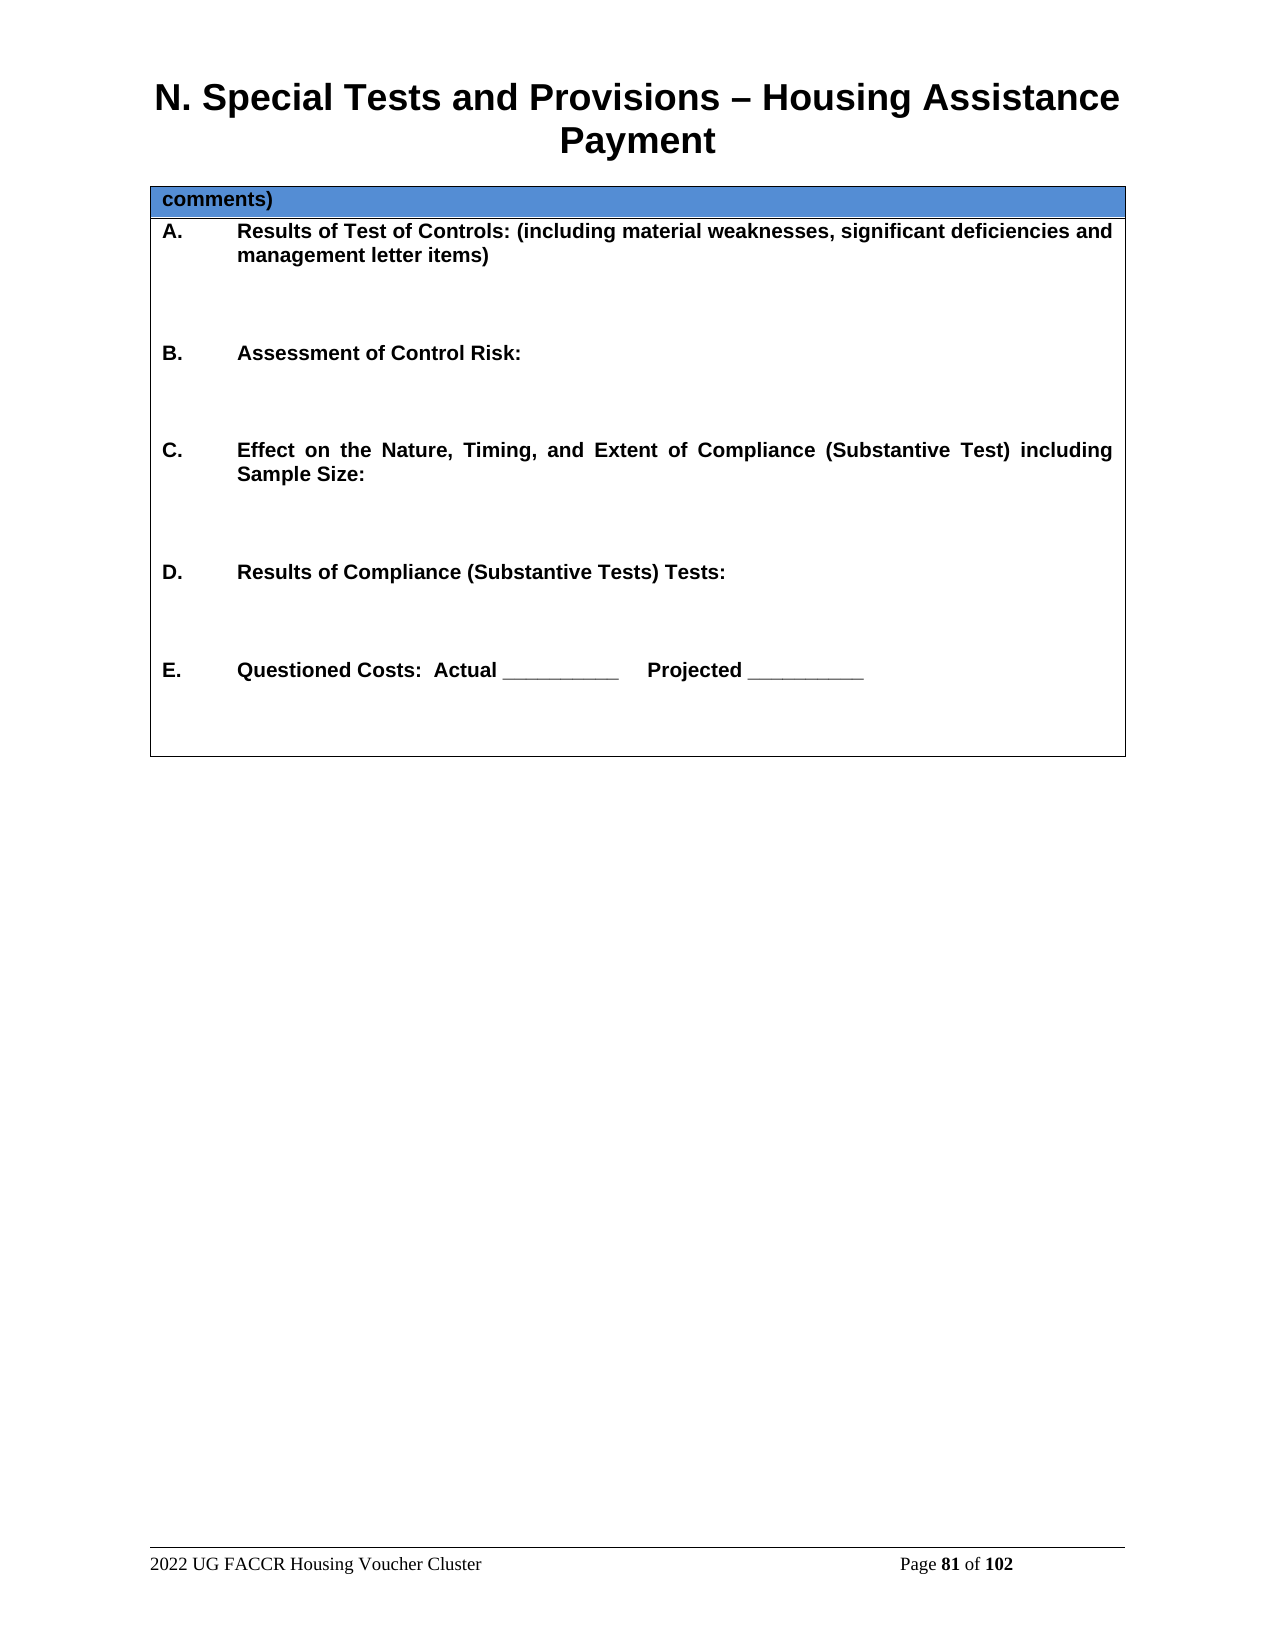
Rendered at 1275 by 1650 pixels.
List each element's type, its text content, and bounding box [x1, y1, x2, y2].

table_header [151, 187, 1125, 217]
table_cell Results of Test of Controls: (including material weaknesses, significant deficiencies and management letter items) Assessment of Control Risk: Effect on the Nature, Timing, and Extent of Compliance (Substantive Test) including Sample Size: Results of Compliance (Substantive Tests) Tests: Questioned Costs: Actual __________ Projected __________ [151, 219, 1125, 756]
